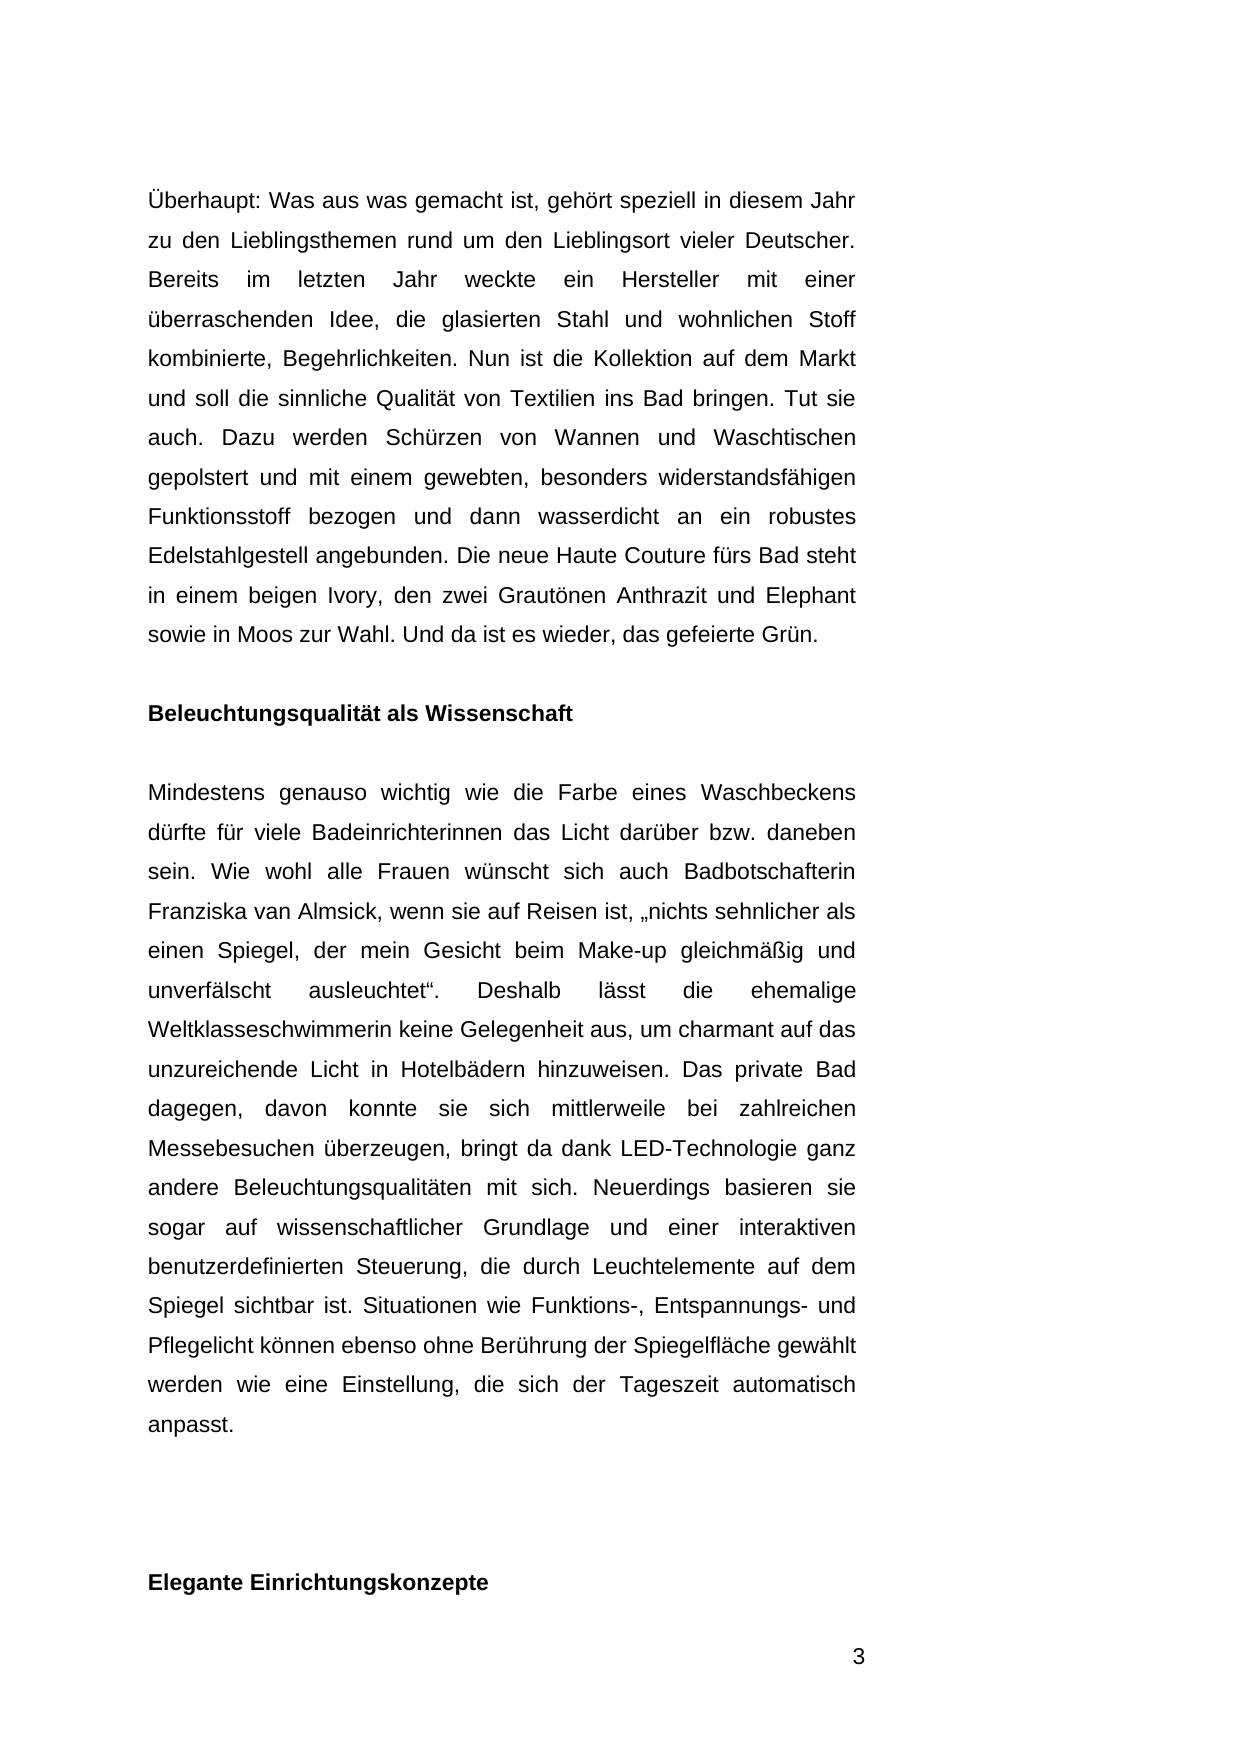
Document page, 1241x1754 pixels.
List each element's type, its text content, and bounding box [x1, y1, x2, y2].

text Elegante Einrichtungskonzepte [148, 1569, 856, 1595]
text Beleuchtungsqualität als Wissenschaft [148, 700, 856, 727]
text Mindestens genauso wichtig wie die Farbe eines Waschbeckens dürfte für viele Badeinrichterinnen das Licht darüber bzw. daneben sein. Wie wohl alle Frauen wünscht sich auch Badbotschafterin Franziska van Almsick, wenn sie auf Reisen ist, „nichts sehnlicher als einen Spiegel, der mein Gesicht beim Make-up gleichmäßig und unverfälscht ausleuchtet“. Deshalb lässt die ehemalige Weltklasseschwimmerin keine Gelegenheit aus, um charmant auf das unzureichende Licht in Hotelbädern hinzuweisen. Das private Bad dagegen, davon konnte sie sich mittlerweile bei zahlreichen Messebesuchen überzeugen, bringt da dank LED-Technologie ganz andere Beleuchtungsqualitäten mit sich. Neuerdings basieren sie sogar auf wissenschaftlicher Grundlage und einer interaktiven benutzerdefinierten Steuerung, die durch Leuchtelemente auf dem Spiegel sichtbar ist. Situationen wie Funktions-, Entspannungs- und Pflegelicht können ebenso ohne Berührung der Spiegelfläche gewählt werden wie eine Einstellung, die sich der Tageszeit automatisch anpasst. [148, 779, 856, 1437]
text Überhaupt: Was aus was gemacht ist, gehört speziell in diesem Jahr zu den Lieblingsthemen rund um den Lieblingsort vieler Deutscher. Bereits im letzten Jahr weckte ein Hersteller mit einer überraschenden Idee, die glasierten Stahl und wohnlichen Stoff kombinierte, Begehrlichkeiten. Nun ist die Kollektion auf dem Markt und soll die sinnliche Qualität von Textilien ins Bad bringen. Tut sie auch. Dazu werden Schürzen von Wannen und Waschtischen gepolstert und mit einem gewebten, besonders widerstandsfähigen Funktionsstoff bezogen und dann wasserdicht an ein robustes Edelstahlgestell angebunden. Die neue Haute Couture fürs Bad steht in einem beigen Ivory, den zwei Grautönen Anthrazit und Elephant sowie in Moos zur Wahl. Und da ist es wieder, das gefeierte Grün. [148, 187, 856, 648]
